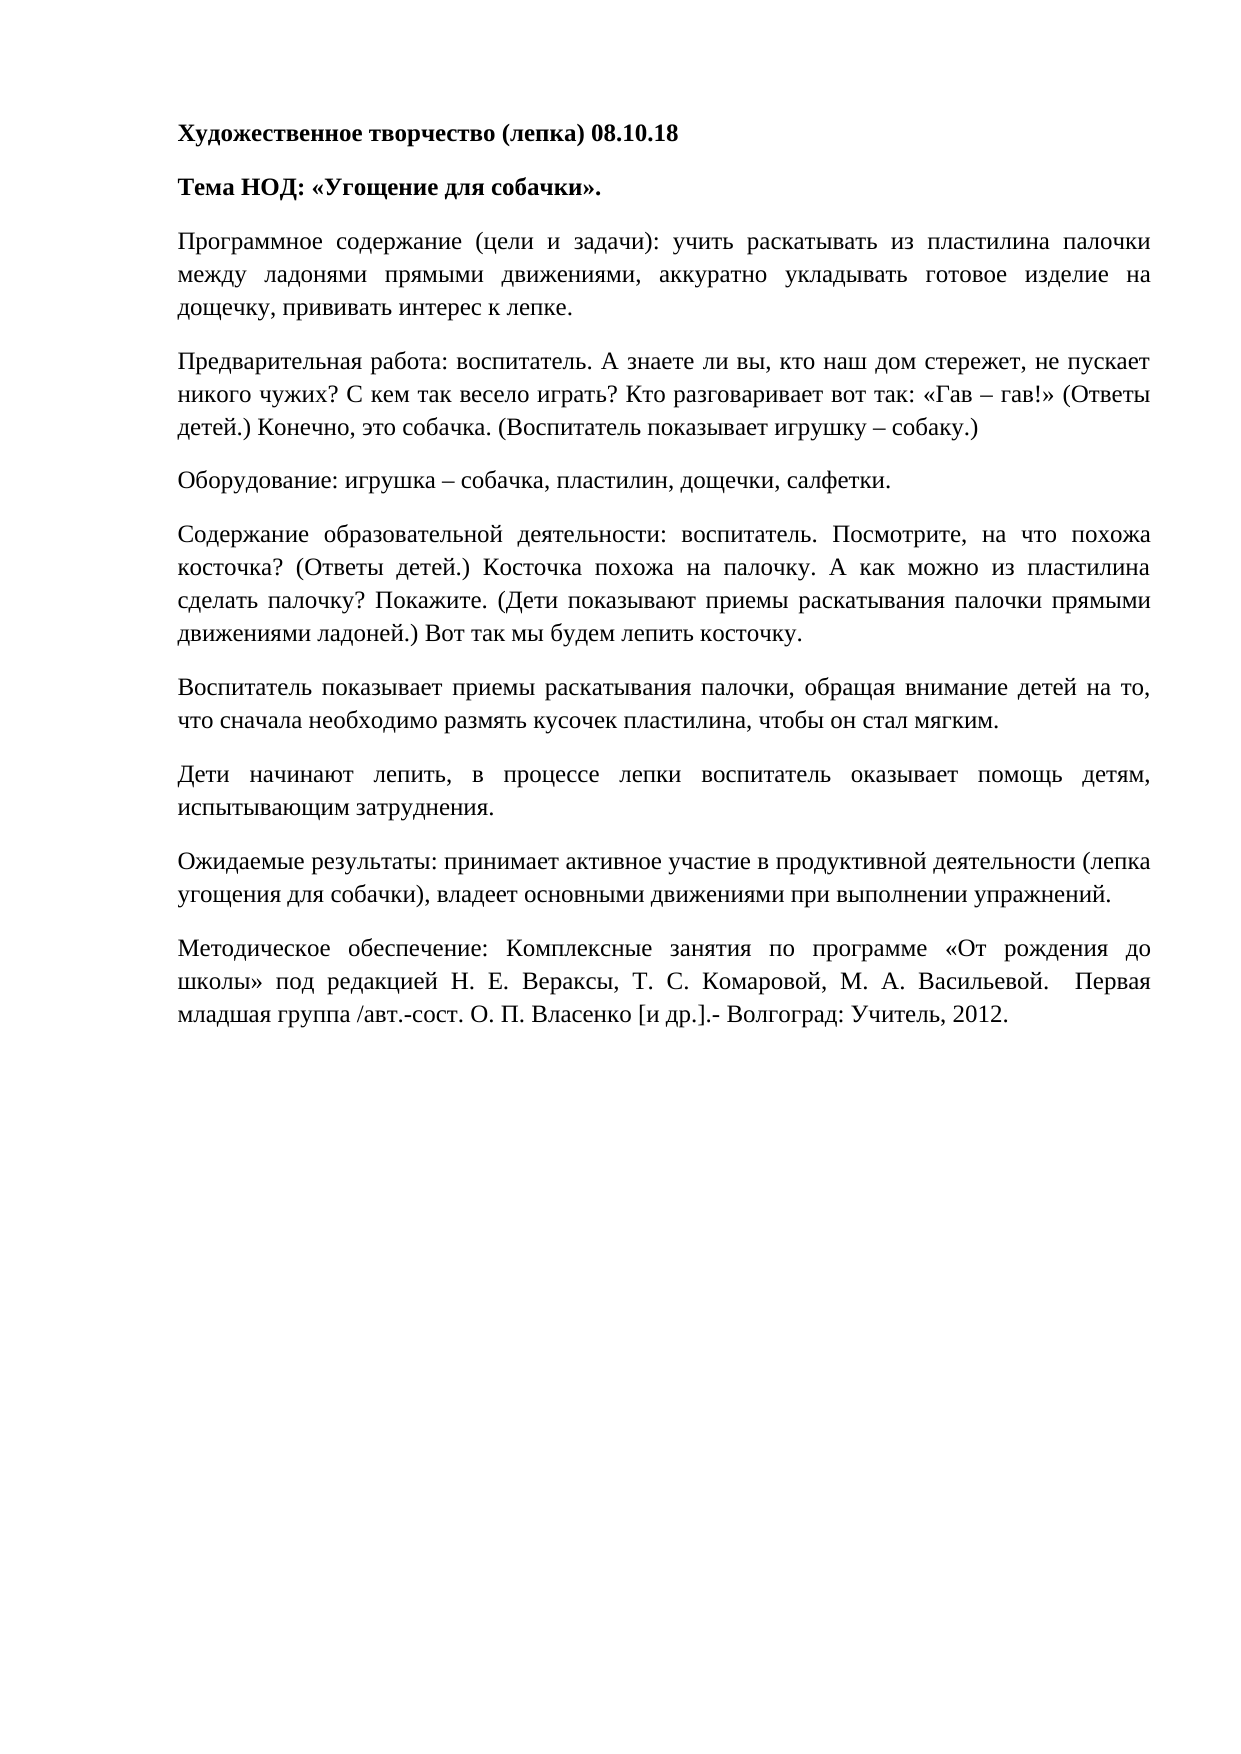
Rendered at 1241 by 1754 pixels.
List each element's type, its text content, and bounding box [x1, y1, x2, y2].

text Ожидаемые результаты: принимает активное участие в продуктивной деятельности (лепка угощения для собачки), владеет основными движениями при выполнении упражнений. [177, 846, 1152, 908]
text Тема НОД: «Угощение для собачки». [177, 172, 1152, 201]
text Художественное творчество (лепка) 08.10.18 [177, 118, 1152, 147]
text Оборудование: игрушка – собачка, пластилин, дощечки, салфетки. [177, 466, 1152, 494]
text Дети начинают лепить, в процессе лепки воспитатель оказывает помощь детям, испытывающим затруднения. [177, 759, 1152, 821]
text Воспитатель показывает приемы раскатывания палочки, обращая внимание детей на то, что сначала необходимо размять кусочек пластилина, чтобы он стал мягким. [177, 672, 1152, 734]
text Методическое обеспечение: Комплексные занятия по программе «От рождения до школы» под редакцией Н. Е. Вераксы, Т. С. Комаровой, М. А. Васильевой. Первая младшая группа /авт.-сост. О. П. Власенко [и др.].- Волгоград: Учитель, 2012. [177, 933, 1152, 1028]
text Предварительная работа: воспитатель. А знаете ли вы, кто наш дом стережет, не пускает никого чужих? С кем так весело играть? Кто разговаривает вот так: «Гав – гав!» (Ответы детей.) Конечно, это собачка. (Воспитатель показывает игрушку – собаку.) [177, 346, 1152, 441]
text Содержание образовательной деятельности: воспитатель. Посмотрите, на что похожа косточка? (Ответы детей.) Косточка похожа на палочку. А как можно из пластилина сделать палочку? Покажите. (Дети показывают приемы раскатывания палочки прямыми движениями ладоней.) Вот так мы будем лепить косточку. [177, 519, 1152, 647]
text Программное содержание (цели и задачи): учить раскатывать из пластилина палочки между ладонями прямыми движениями, аккуратно укладывать готовое изделие на дощечку, прививать интерес к лепке. [177, 226, 1152, 321]
